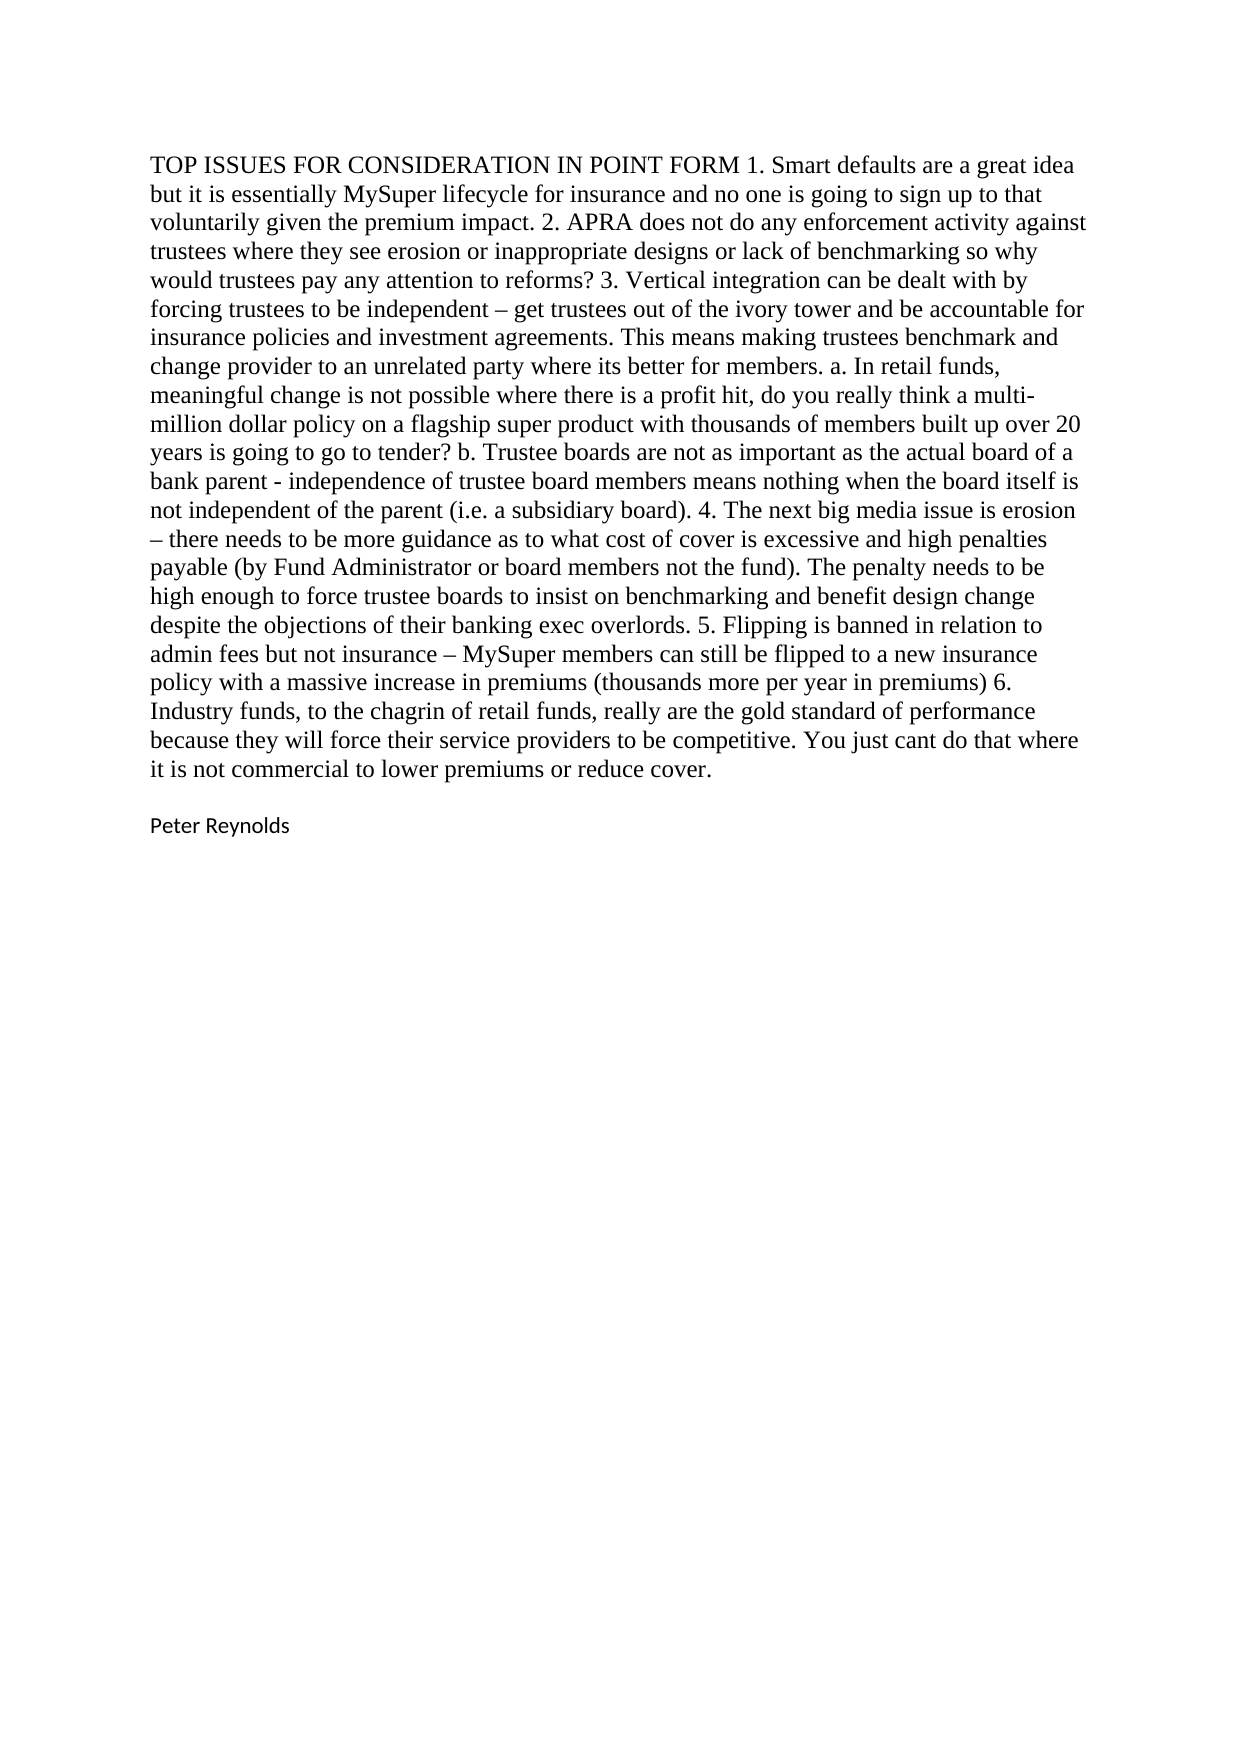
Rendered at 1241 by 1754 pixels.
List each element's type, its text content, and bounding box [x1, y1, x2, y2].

text Peter Reynolds [150, 812, 1090, 840]
text TOP ISSUES FOR CONSIDERATION IN POINT FORM 1. Smart defaults are a great idea but it is essentially MySuper lifecycle for insurance and no one is going to sign up to that voluntarily given the premium impact. 2. APRA does not do any enforcement activity against trustees where they see erosion or inappropriate designs or lack of benchmarking so why would trustees pay any attention to reforms? 3. Vertical integration can be dealt with by forcing trustees to be independent – get trustees out of the ivory tower and be accountable for insurance policies and investment agreements. This means making trustees benchmark and change provider to an unrelated party where its better for members. a. In retail funds, meaningful change is not possible where there is a profit hit, do you really think a multi-million dollar policy on a flagship super product with thousands of members built up over 20 years is going to go to tender? b. Trustee boards are not as important as the actual board of a bank parent - independence of trustee board members means nothing when the board itself is not independent of the parent (i.e. a subsidiary board). 4. The next big media issue is erosion – there needs to be more guidance as to what cost of cover is excessive and high penalties payable (by Fund Administrator or board members not the fund). The penalty needs to be high enough to force trustee boards to insist on benchmarking and benefit design change despite the objections of their banking exec overlords. 5. Flipping is banned in relation to admin fees but not insurance – MySuper members can still be flipped to a new insurance policy with a massive increase in premiums (thousands more per year in premiums) 6. Industry funds, to the chagrin of retail funds, really are the gold standard of performance because they will force their service providers to be competitive. You just cant do that where it is not commercial to lower premiums or reduce cover. [150, 150, 1090, 782]
